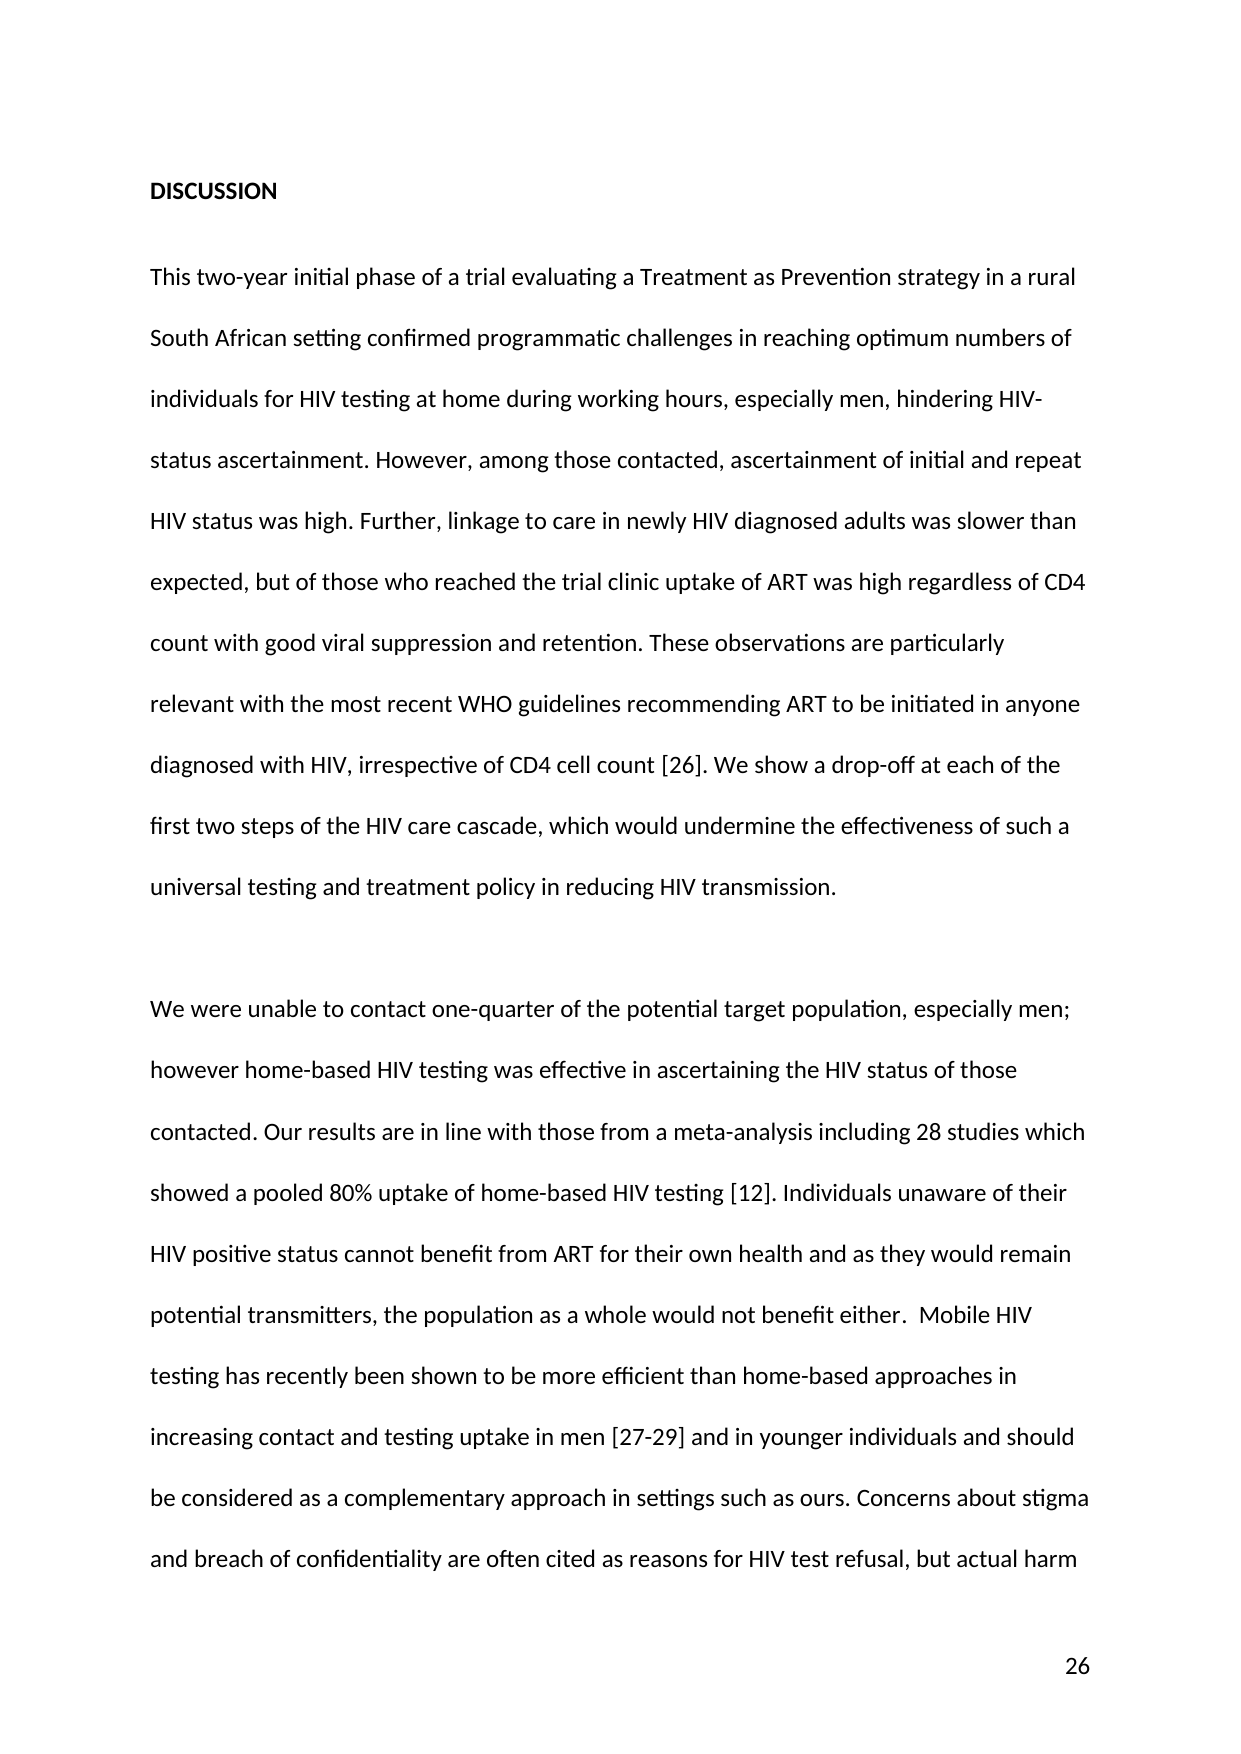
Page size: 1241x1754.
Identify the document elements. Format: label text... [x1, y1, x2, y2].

subtitle Discussion [150, 175, 1090, 206]
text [150, 993, 1090, 1573]
text This two-year initial phase of a trial evaluating a Treatment as Prevention strategy in a rural South African setting confirmed programmatic challenges in reaching optimum numbers of individuals for HIV testing at home during working hours, especially men, hindering HIV-status ascertainment. However, among those contacted, ascertainment of initial and repeat HIV status was high. Further, linkage to care in newly HIV diagnosed adults was slower than expected, but of those who reached the trial clinic uptake of ART was high regardless of CD4 count with good viral suppression and retention. These observations are particularly relevant with the most recent WHO guidelines recommending ART to be initiated in anyone diagnosed with HIV, irrespective of CD4 cell count [26]. We show a drop-off at each of the first two steps of the HIV care cascade, which would undermine the effectiveness of such a universal testing and treatment policy in reducing HIV transmission. [150, 261, 1090, 902]
